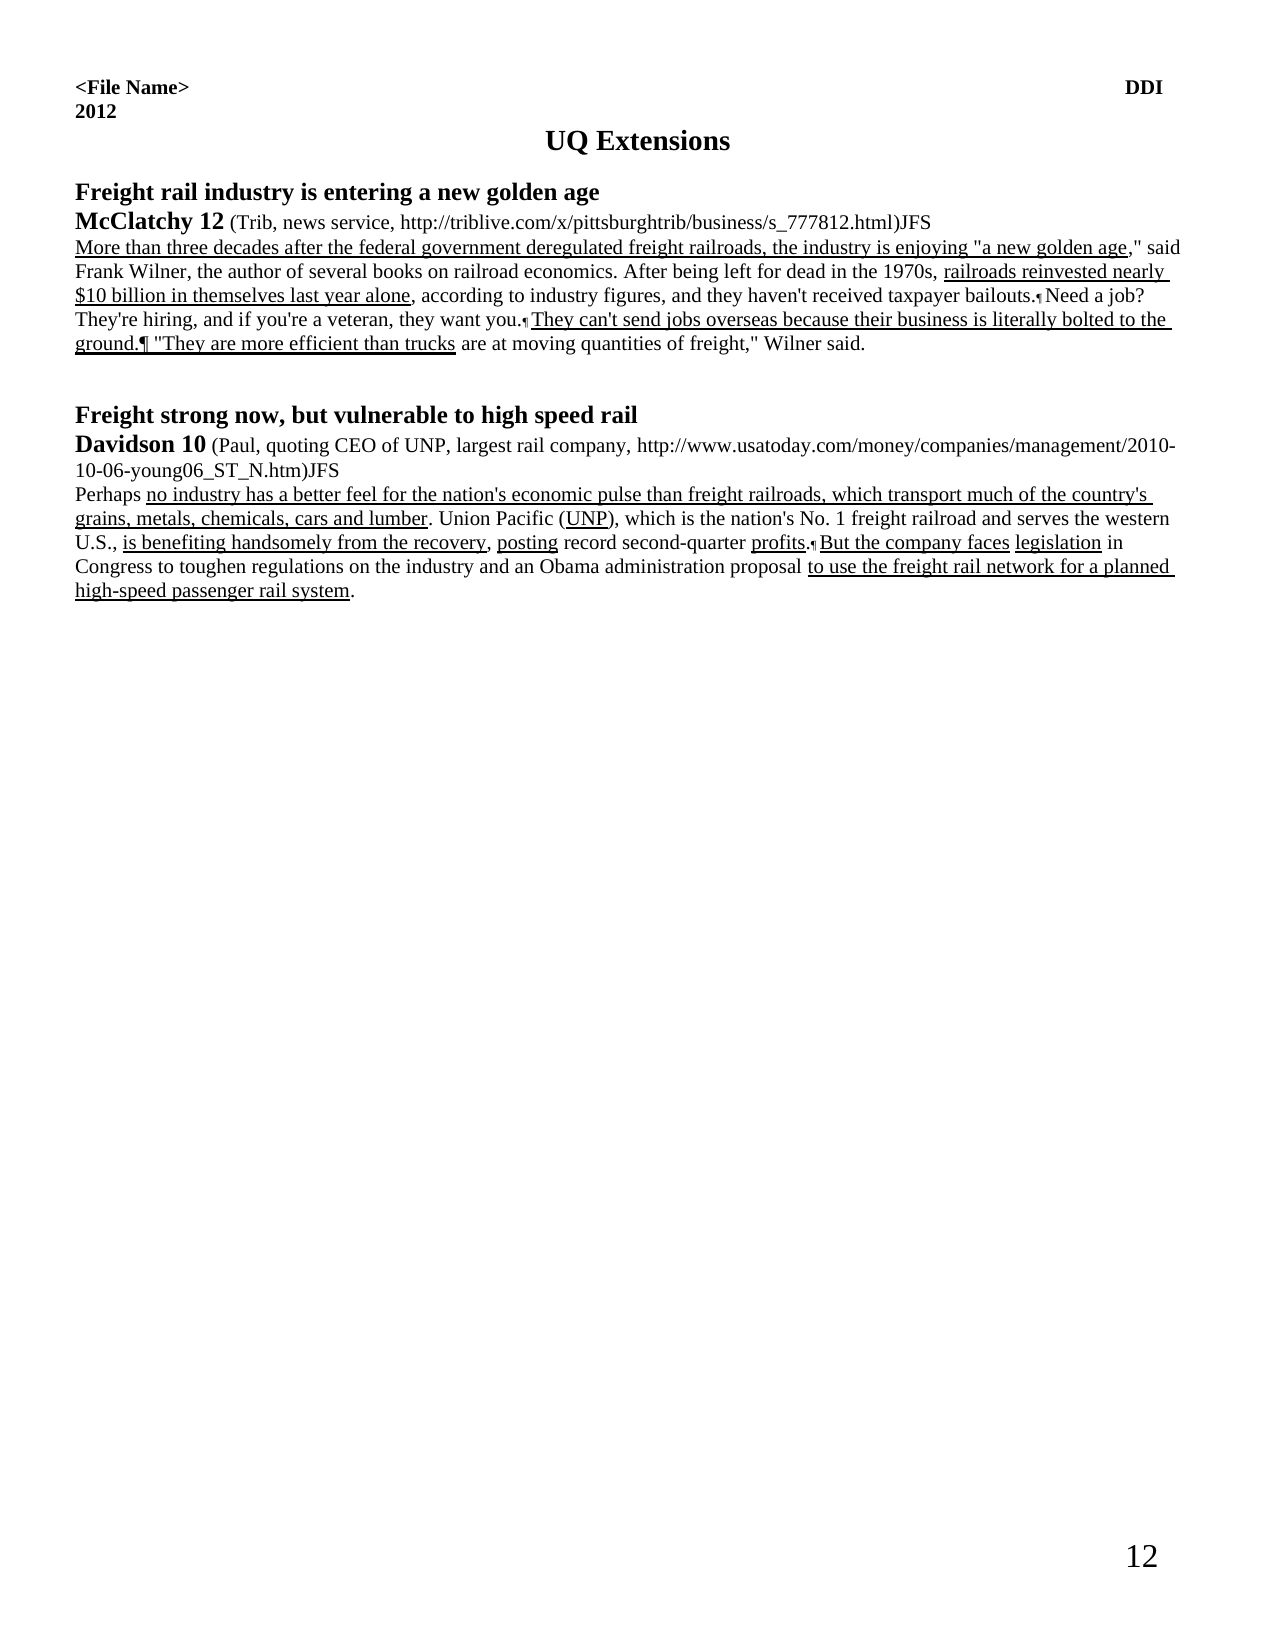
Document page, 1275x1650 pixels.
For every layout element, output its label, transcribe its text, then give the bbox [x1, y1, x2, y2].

text More than three decades after the federal government deregulated freight railroads, the industry is enjoying "a new golden age," said Frank Wilner, the author of several books on railroad economics. After being left for dead in the 1970s, railroads reinvested nearly $10 billion in themselves last year alone, according to industry figures, and they haven't received taxpayer bailouts.¶ Need a job? They're hiring, and if you're a veteran, they want you.¶ They can't send jobs overseas because their business is literally bolted to the ground.¶ "They are more efficient than trucks are at moving quantities of freight," Wilner said. [75, 235, 1200, 355]
text McClatchy 12 (Trib, news service, http://triblive.com/x/pittsburghtrib/business/s_777812.html)JFS [75, 206, 1200, 235]
text Perhaps no industry has a better feel for the nation's economic pulse than freight railroads, which transport much of the country's grains, metals, chemicals, cars and lumber. Union Pacific (UNP), which is the nation's No. 1 freight railroad and serves the western U.S., is benefiting handsomely from the recovery, posting record second-quarter profits.¶ But the company faces legislation in Congress to toughen regulations on the industry and an Obama administration proposal to use the freight rail network for a planned high-speed passenger rail system. [75, 482, 1200, 602]
subtitle Freight rail industry is entering a new golden age [75, 177, 1200, 206]
subtitle UQ Extensions [75, 123, 1200, 157]
text Davidson 10 (Paul, quoting CEO of UNP, largest rail company, http://www.usatoday.com/money/companies/management/2010-10-06-young06_ST_N.htm)JFS [75, 429, 1200, 482]
subtitle Freight strong now, but vulnerable to high speed rail [75, 400, 1200, 429]
